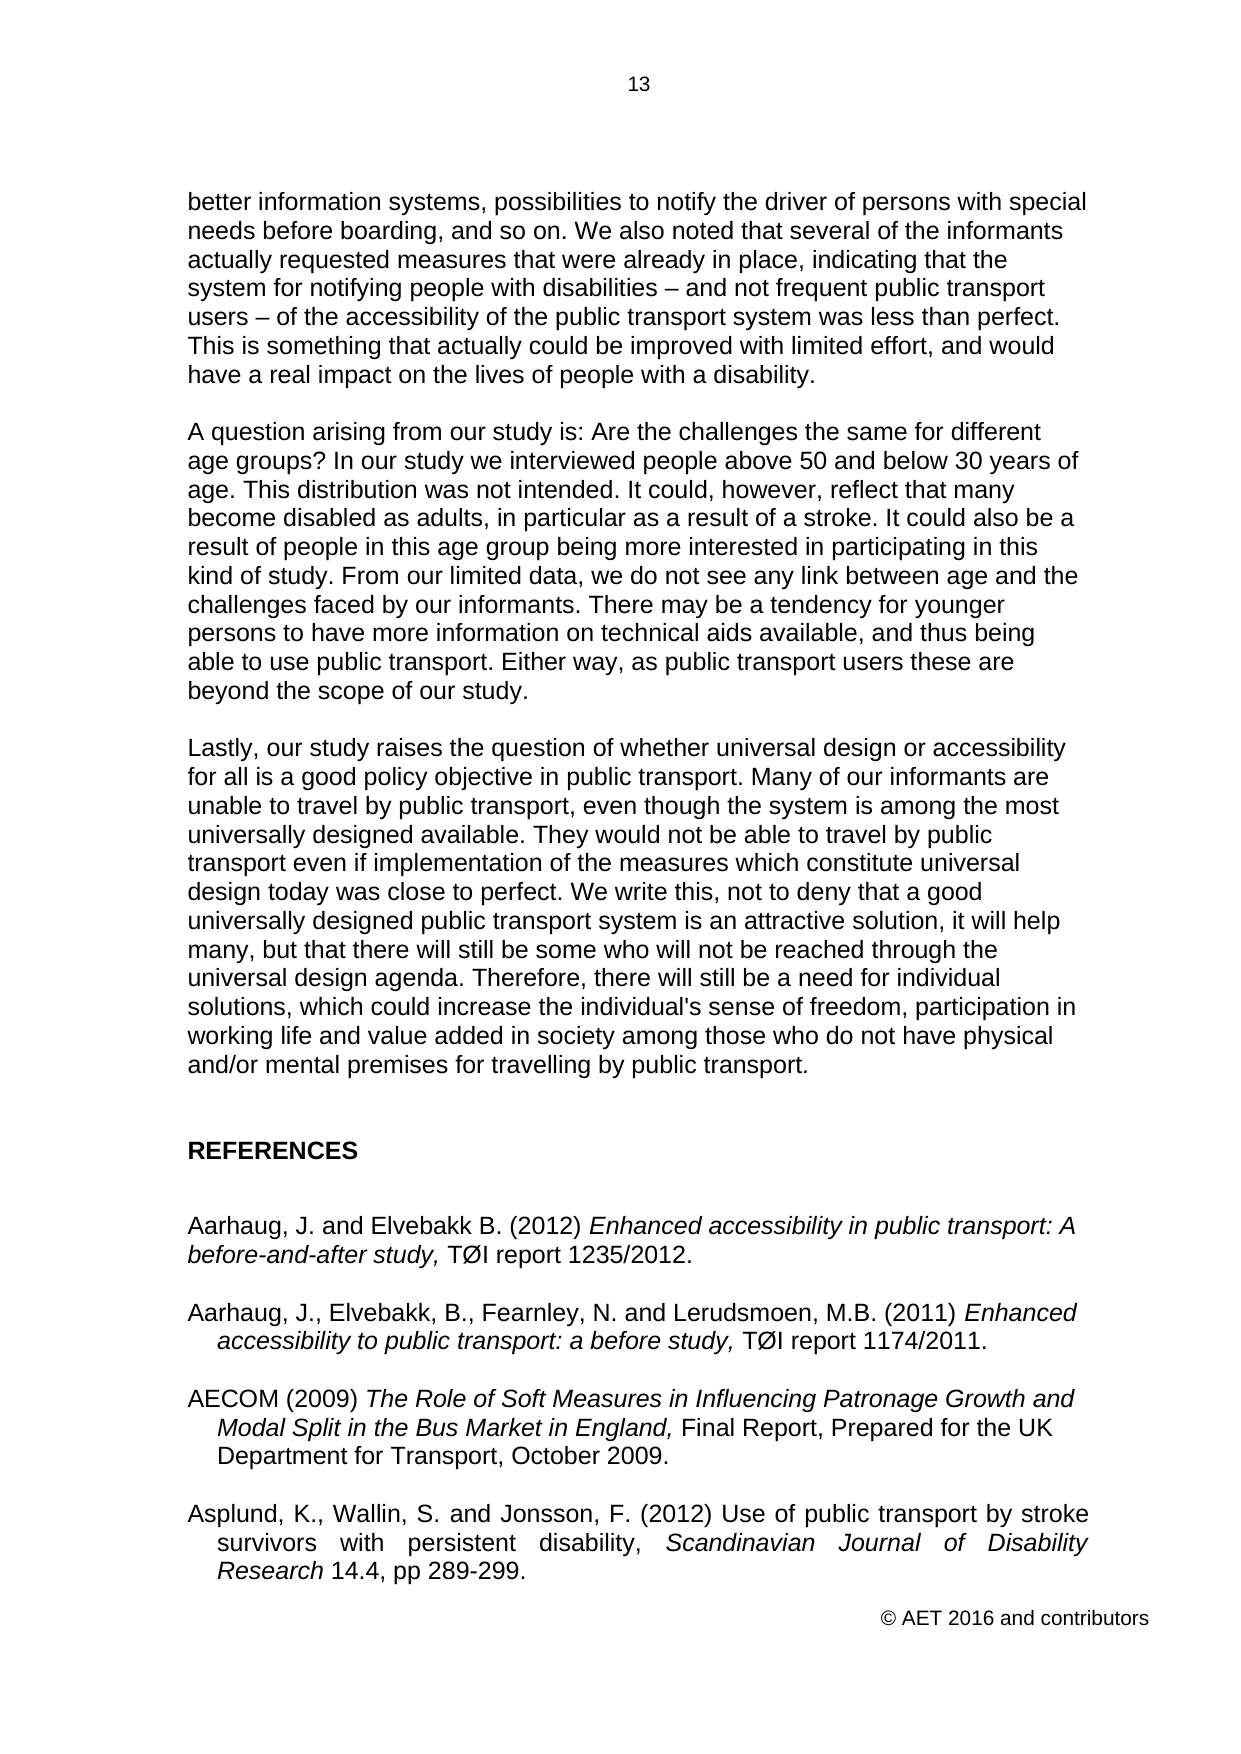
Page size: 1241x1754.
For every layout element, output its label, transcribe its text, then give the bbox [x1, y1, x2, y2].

text Asplund, K., Wallin, S. and Jonsson, F. (2012) Use of public transport by stroke survivors with persistent disability, Scandinavian Journal of Disability Research 14.4, pp 289-299. [187, 1499, 1090, 1585]
text Lastly, our study raises the question of whether universal design or accessibility for all is a good policy objective in public transport. Many of our informants are unable to travel by public transport, even though the system is among the most universally designed available. They would not be able to travel by public transport even if implementation of the measures which constitute universal design today was close to perfect. We write this, not to deny that a good universally designed public transport system is an attractive solution, it will help many, but that there will still be some who will not be reached through the universal design agenda. Therefore, there will still be a need for individual solutions, which could increase the individual's sense of freedom, participation in working life and value added in society among those who do not have physical and/or mental premises for travelling by public transport. [187, 733, 1090, 1078]
text before-and-after study, TØI report 1235/2012. [187, 1240, 1090, 1269]
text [187, 187, 1090, 388]
text Aarhaug, J., Elvebakk, B., Fearnley, N. and Lerudsmoen, M.B. (2011) Enhanced accessibility to public transport: a before study, TØI report 1174/2011. [187, 1297, 1090, 1355]
text Aarhaug, J. and Elvebakk B. (2012) Enhanced accessibility in public transport: A [187, 1211, 1090, 1240]
text A question arising from our study is: Are the challenges the same for different age groups? In our study we interviewed people above 50 and below 30 years of age. This distribution was not intended. It could, however, reflect that many become disabled as adults, in particular as a result of a stroke. It could also be a result of people in this age group being more interested in participating in this kind of study. From our limited data, we do not see any link between age and the challenges faced by our informants. There may be a tendency for younger persons to have more information on technical aids available, and thus being able to use public transport. Either way, as public transport users these are beyond the scope of our study. [187, 417, 1090, 705]
text AECOM (2009) The Role of Soft Measures in Influencing Patronage Growth and Modal Split in the Bus Market in England, Final Report, Prepared for the UK Department for Transport, October 2009. [187, 1384, 1090, 1470]
subtitle REFERENCES [187, 1136, 1090, 1165]
